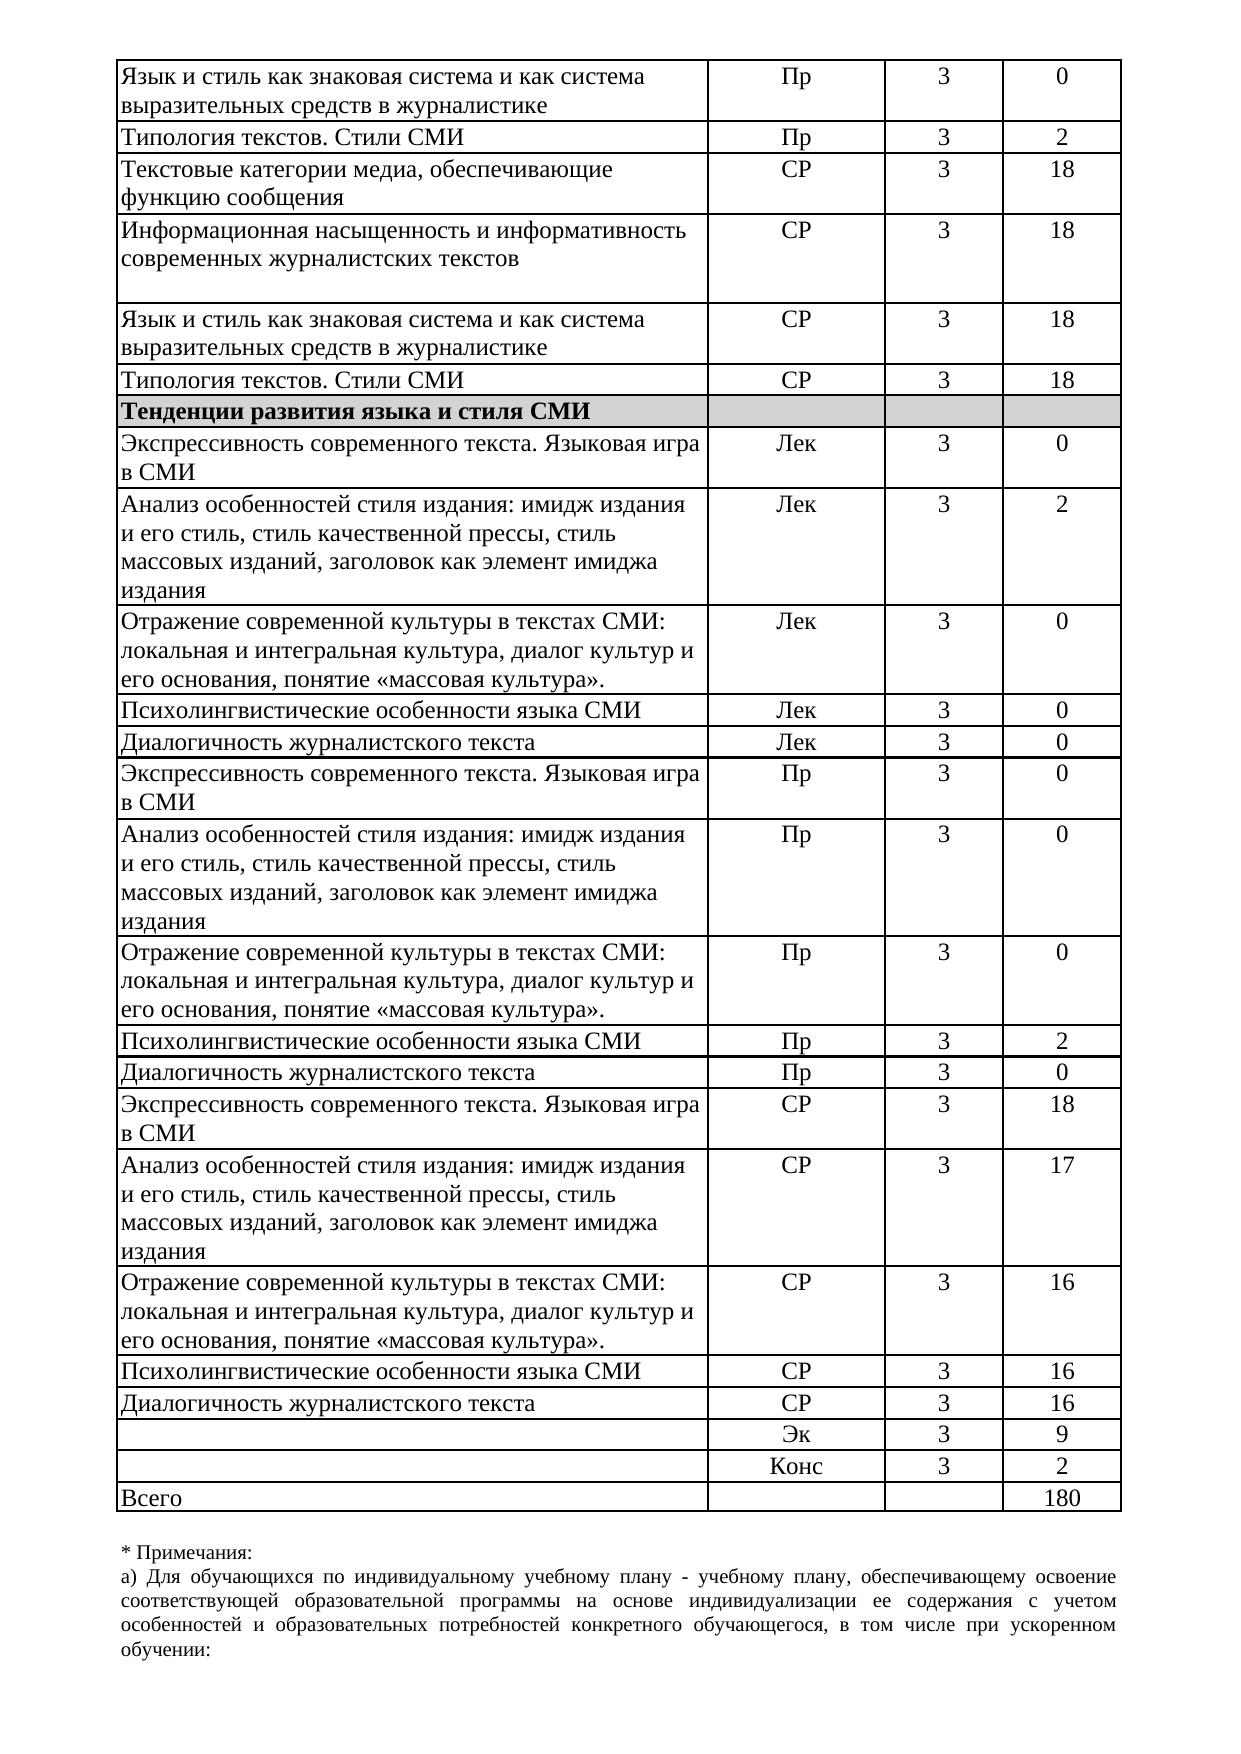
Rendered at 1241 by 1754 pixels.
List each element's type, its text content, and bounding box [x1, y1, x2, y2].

table_cell СР [709, 365, 884, 394]
table_cell 3 [886, 122, 1002, 152]
table_cell 3 [886, 1267, 1002, 1354]
table_cell 18 [1004, 365, 1120, 394]
table_cell Пр [709, 1058, 884, 1087]
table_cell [118, 215, 707, 302]
table_cell Пр [709, 1026, 884, 1055]
table_cell 3 [886, 1089, 1002, 1148]
table_cell 0 [1004, 820, 1120, 934]
table_header Пр [709, 61, 884, 120]
table_cell 3 [886, 727, 1002, 756]
table_cell Типология текстов. Стили СМИ [118, 365, 707, 394]
table_cell 0 [1004, 606, 1120, 693]
table_cell 3 [886, 1058, 1002, 1087]
table_cell Типология текстов. Стили СМИ [118, 122, 707, 152]
table_cell 3 [886, 489, 1002, 604]
table_cell 3 [886, 759, 1002, 817]
table_cell Анализ особенностей стиля издания: имидж издания и его стиль, стиль качественной прессы, стиль массовых изданий, заголовок как элемент имиджа издания [118, 1150, 707, 1265]
table_cell 18 [1004, 304, 1120, 363]
table_cell 3 [886, 154, 1002, 213]
table_cell Лек [709, 428, 884, 487]
table_cell [886, 1483, 1002, 1510]
table_cell 3 [886, 820, 1002, 934]
table_cell 3 [886, 606, 1002, 693]
table_cell 3 [886, 215, 1002, 302]
table_cell 18 [1004, 215, 1120, 302]
table_cell Психолингвистические особенности языка СМИ [118, 1356, 707, 1386]
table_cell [118, 154, 707, 213]
table_cell Диалогичность журналистского текста [118, 1388, 707, 1417]
table_cell 3 [886, 1026, 1002, 1055]
table_cell 3 [886, 1420, 1002, 1449]
table_cell СР [709, 304, 884, 363]
table_cell Отражение современной культуры в текстах СМИ: локальная и интегральная культура, диалог культур и его основания, понятие «массовая культура». [118, 606, 707, 693]
table_cell 18 [1004, 1089, 1120, 1148]
table_cell Пр [709, 122, 884, 152]
table_cell 0 [1004, 428, 1120, 487]
table_header Язык и стиль как знаковая система и как система выразительных средств в журналистике [118, 61, 707, 120]
table_cell СР [709, 1150, 884, 1265]
table_cell Экспрессивность современного текста. Языковая игра в СМИ [118, 759, 707, 817]
table_cell 3 [886, 1451, 1002, 1481]
table_cell 0 [1004, 1058, 1120, 1087]
table_cell Лек [709, 695, 884, 725]
table_cell [118, 1451, 707, 1481]
table_cell [118, 1420, 707, 1449]
table_cell 16 [1004, 1388, 1120, 1417]
table_cell Диалогичность журналистского текста [118, 1058, 707, 1087]
table_cell 3 [886, 1150, 1002, 1265]
table_cell Эк [709, 1420, 884, 1449]
table_cell Пр [709, 820, 884, 934]
table_cell Отражение современной культуры в текстах СМИ: локальная и интегральная культура, диалог культур и его основания, понятие «массовая культура». [118, 1267, 707, 1354]
table_cell 3 [886, 1388, 1002, 1417]
table_cell 3 [886, 1356, 1002, 1386]
table_cell 3 [886, 695, 1002, 725]
table_cell * Примечания: а) Для обучающихся по индивидуальному учебному плану - учебному плану, обеспечивающему освоение соответствующей образовательной программы на основе индивидуализации ее содержания с учетом особенностей и образовательных потребностей конкретного обучающегося, в том числе при ускоренном обучении: [117, 1512, 1121, 1661]
table_cell [886, 396, 1002, 426]
table_cell 9 [1004, 1420, 1120, 1449]
table_cell Психолингвистические особенности языка СМИ [118, 1026, 707, 1055]
table_cell 3 [886, 937, 1002, 1024]
table_cell Лек [709, 727, 884, 756]
table_header 0 [1004, 61, 1120, 120]
table_cell Отражение современной культуры в текстах СМИ: локальная и интегральная культура, диалог культур и его основания, понятие «массовая культура». [118, 937, 707, 1024]
table_cell 3 [886, 428, 1002, 487]
table_cell Лек [709, 489, 884, 604]
table_cell Анализ особенностей стиля издания: имидж издания и его стиль, стиль качественной прессы, стиль массовых изданий, заголовок как элемент имиджа издания [118, 820, 707, 934]
table_cell СР [709, 1388, 884, 1417]
table_cell Экспрессивность современного текста. Языковая игра в СМИ [118, 428, 707, 487]
table_cell СР [709, 1089, 884, 1148]
table_cell 0 [1004, 937, 1120, 1024]
table_cell 2 [1004, 1451, 1120, 1481]
table_cell Психолингвистические особенности языка СМИ [118, 695, 707, 725]
table_cell 180 [1004, 1483, 1120, 1510]
table_cell 3 [886, 365, 1002, 394]
table_cell Тенденции развития языка и стиля СМИ [118, 396, 707, 426]
table_cell 18 [1004, 154, 1120, 213]
table_cell 2 [1004, 1026, 1120, 1055]
table_cell 16 [1004, 1356, 1120, 1386]
table_cell СР [709, 215, 884, 302]
table_cell Анализ особенностей стиля издания: имидж издания и его стиль, стиль качественной прессы, стиль массовых изданий, заголовок как элемент имиджа издания [118, 489, 707, 604]
table_cell 0 [1004, 695, 1120, 725]
table_cell 2 [1004, 122, 1120, 152]
table_cell 3 [886, 304, 1002, 363]
table_cell Конс [709, 1451, 884, 1481]
table_cell Лек [709, 606, 884, 693]
table_cell Диалогичность журналистского текста [118, 727, 707, 756]
table_header 3 [886, 61, 1002, 120]
table_cell СР [709, 154, 884, 213]
table_cell 0 [1004, 727, 1120, 756]
table_cell 16 [1004, 1267, 1120, 1354]
table_cell 2 [1004, 489, 1120, 604]
table_cell [709, 396, 884, 426]
table_cell Пр [709, 937, 884, 1024]
table_cell Пр [709, 759, 884, 817]
table_cell СР [709, 1356, 884, 1386]
table_cell 17 [1004, 1150, 1120, 1265]
table_cell Всего [118, 1483, 707, 1510]
table_cell Язык и стиль как знаковая система и как система выразительных средств в журналистике [118, 304, 707, 363]
table_cell Экспрессивность современного текста. Языковая игра в СМИ [118, 1089, 707, 1148]
table_cell СР [709, 1267, 884, 1354]
table_cell [709, 1483, 884, 1510]
table_cell [1004, 396, 1120, 426]
table_cell 0 [1004, 759, 1120, 817]
